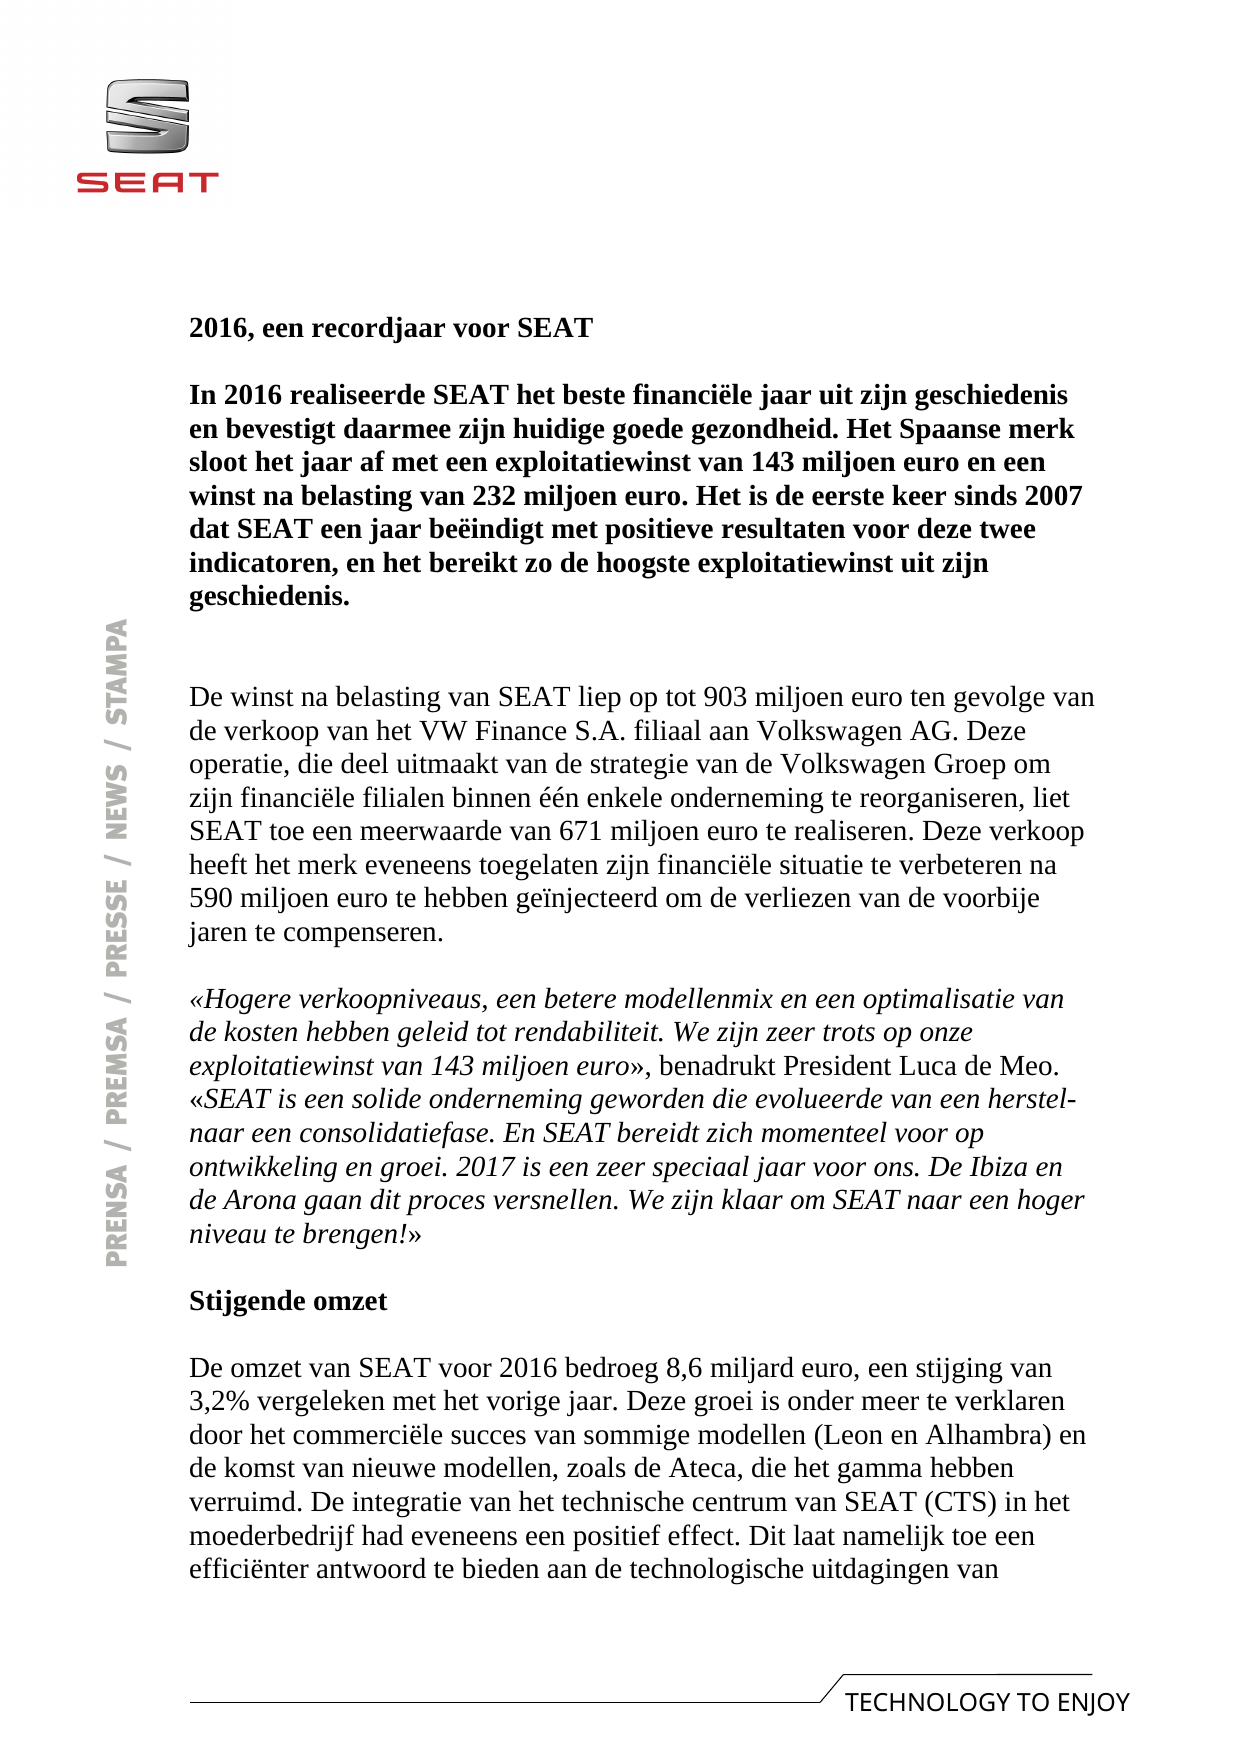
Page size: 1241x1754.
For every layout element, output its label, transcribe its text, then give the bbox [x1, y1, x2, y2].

text Stijgende omzet [189, 1283, 1098, 1316]
text 2016, een recordjaar voor SEAT [189, 310, 1098, 344]
picture [0, 609, 147, 1418]
text De winst na belasting van SEAT liep op tot 903 miljoen euro ten gevolge van de verkoop van het VW Finance S.A. filiaal aan Volkswagen AG. Deze operatie, die deel uitmaakt van de strategie van de Volkswagen Groep om zijn financiële filialen binnen één enkele onderneming te reorganiseren, liet SEAT toe een meerwaarde van 671 miljoen euro te realiseren. Deze verkoop heeft het merk eveneens toegelaten zijn financiële situatie te verbeteren na 590 miljoen euro te hebben geïnjecteerd om de verliezen van de voorbije jaren te compenseren. [189, 679, 1098, 947]
text In 2016 realiseerde SEAT het beste financiële jaar uit zijn geschiedenis en bevestigt daarmee zijn huidige goede gezondheid. Het Spaanse merk sloot het jaar af met een exploitatiewinst van 143 miljoen euro en een winst na belasting van 232 miljoen euro. Het is de eerste keer sinds 2007 dat SEAT een jaar beëindigt met positieve resultaten voor deze twee indicatoren, en het bereikt zo de hoogste exploitatiewinst uit zijn geschiedenis. [189, 377, 1098, 612]
text «Hogere verkoopniveaus, een betere modellenmix en een optimalisatie van de kosten hebben geleid tot rendabiliteit. We zijn zeer trots op onze exploitatiewinst van 143 miljoen euro», benadrukt President Luca de Meo. «SEAT is een solide onderneming geworden die evolueerde van een herstel- naar een consolidatiefase. En SEAT bereidt zich momenteel voor op ontwikkeling en groei. 2017 is een zeer speciaal jaar voor ons. De Ibiza en de Arona gaan dit proces versnellen. We zijn klaar om SEAT naar een hoger niveau te brengen!» [189, 981, 1098, 1249]
picture [0, 0, 236, 207]
